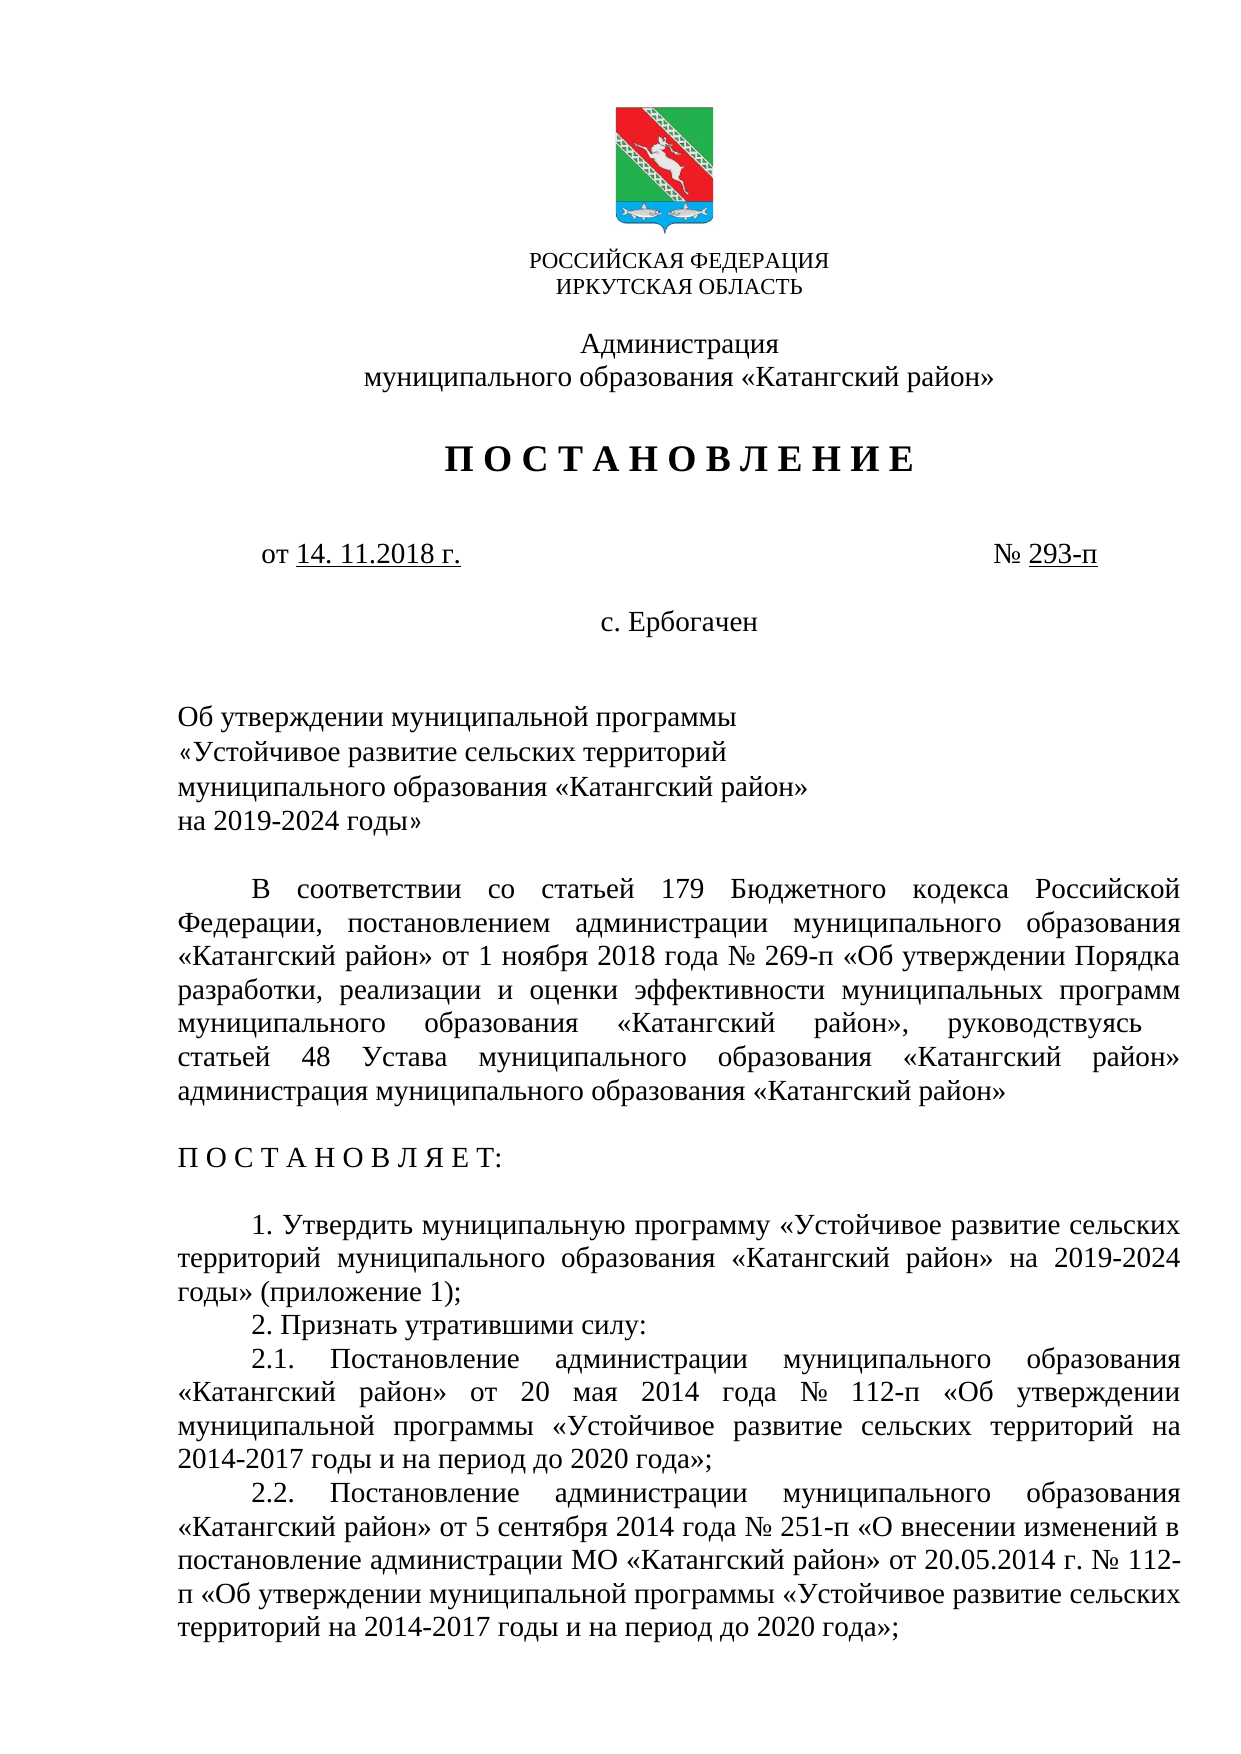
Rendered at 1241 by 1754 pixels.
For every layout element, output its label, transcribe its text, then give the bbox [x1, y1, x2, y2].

text «Устойчивое развитие сельских территорий [177, 733, 1181, 769]
text ИРКУТСКАЯ ОБЛАСТЬ [177, 273, 1181, 299]
text Об утверждении муниципальной программы [177, 699, 1181, 733]
text Администрация [177, 326, 1181, 359]
text от 14. 11.2018 г. № 293-п [177, 537, 1181, 570]
text муниципального образования «Катангский район» [177, 359, 1181, 393]
text П О С Т А Н О В Л Я Е Т: [177, 1140, 1181, 1173]
text на 2019-2024 годы» [177, 802, 1181, 838]
text с. Ербогачен [177, 604, 1181, 637]
text В соответствии со статьей 179 Бюджетного кодекса Российской Федерации, постановлением администрации муниципального образования «Катангский район» от 1 ноября 2018 года № 269-п «Об утверждении Порядка разработки, реализации и оценки эффективности муниципальных программ муниципального образования «Катангский район», руководствуясь статьей 48 Устава муниципального образования «Катангский район» администрация муниципального образования «Катангский район» [177, 871, 1181, 1106]
text муниципального образования «Катангский район» [177, 769, 1181, 802]
text РОССИЙСКАЯ ФЕДЕРАЦИЯ [177, 247, 1181, 273]
text 2.1. Постановление администрации муниципального образования «Катангский район» от 20 мая 2014 года № 112-п «Об утверждении муниципальной программы «Устойчивое развитие сельских территорий на 2014-2017 годы и на период до 2020 года»; [177, 1341, 1181, 1475]
text 2. Признать утратившими силу: [177, 1307, 1181, 1341]
text 2.2. Постановление администрации муниципального образования «Катангский район» от 5 сентября 2014 года № 251-п «О внесении изменений в постановление администрации МО «Катангский район» от 20.05.2014 г. № 112-п «Об утверждении муниципальной программы «Устойчивое развитие сельских территорий на 2014-2017 годы и на период до 2020 года»; [177, 1475, 1181, 1643]
text П О С Т А Н О В Л Е Н И Е [177, 436, 1181, 479]
text 1. Утвердить муниципальную программу «Устойчивое развитие сельских территорий муниципального образования «Катангский район» на 2019-2024 годы» (приложение 1); [177, 1207, 1181, 1307]
picture [615, 96, 714, 234]
